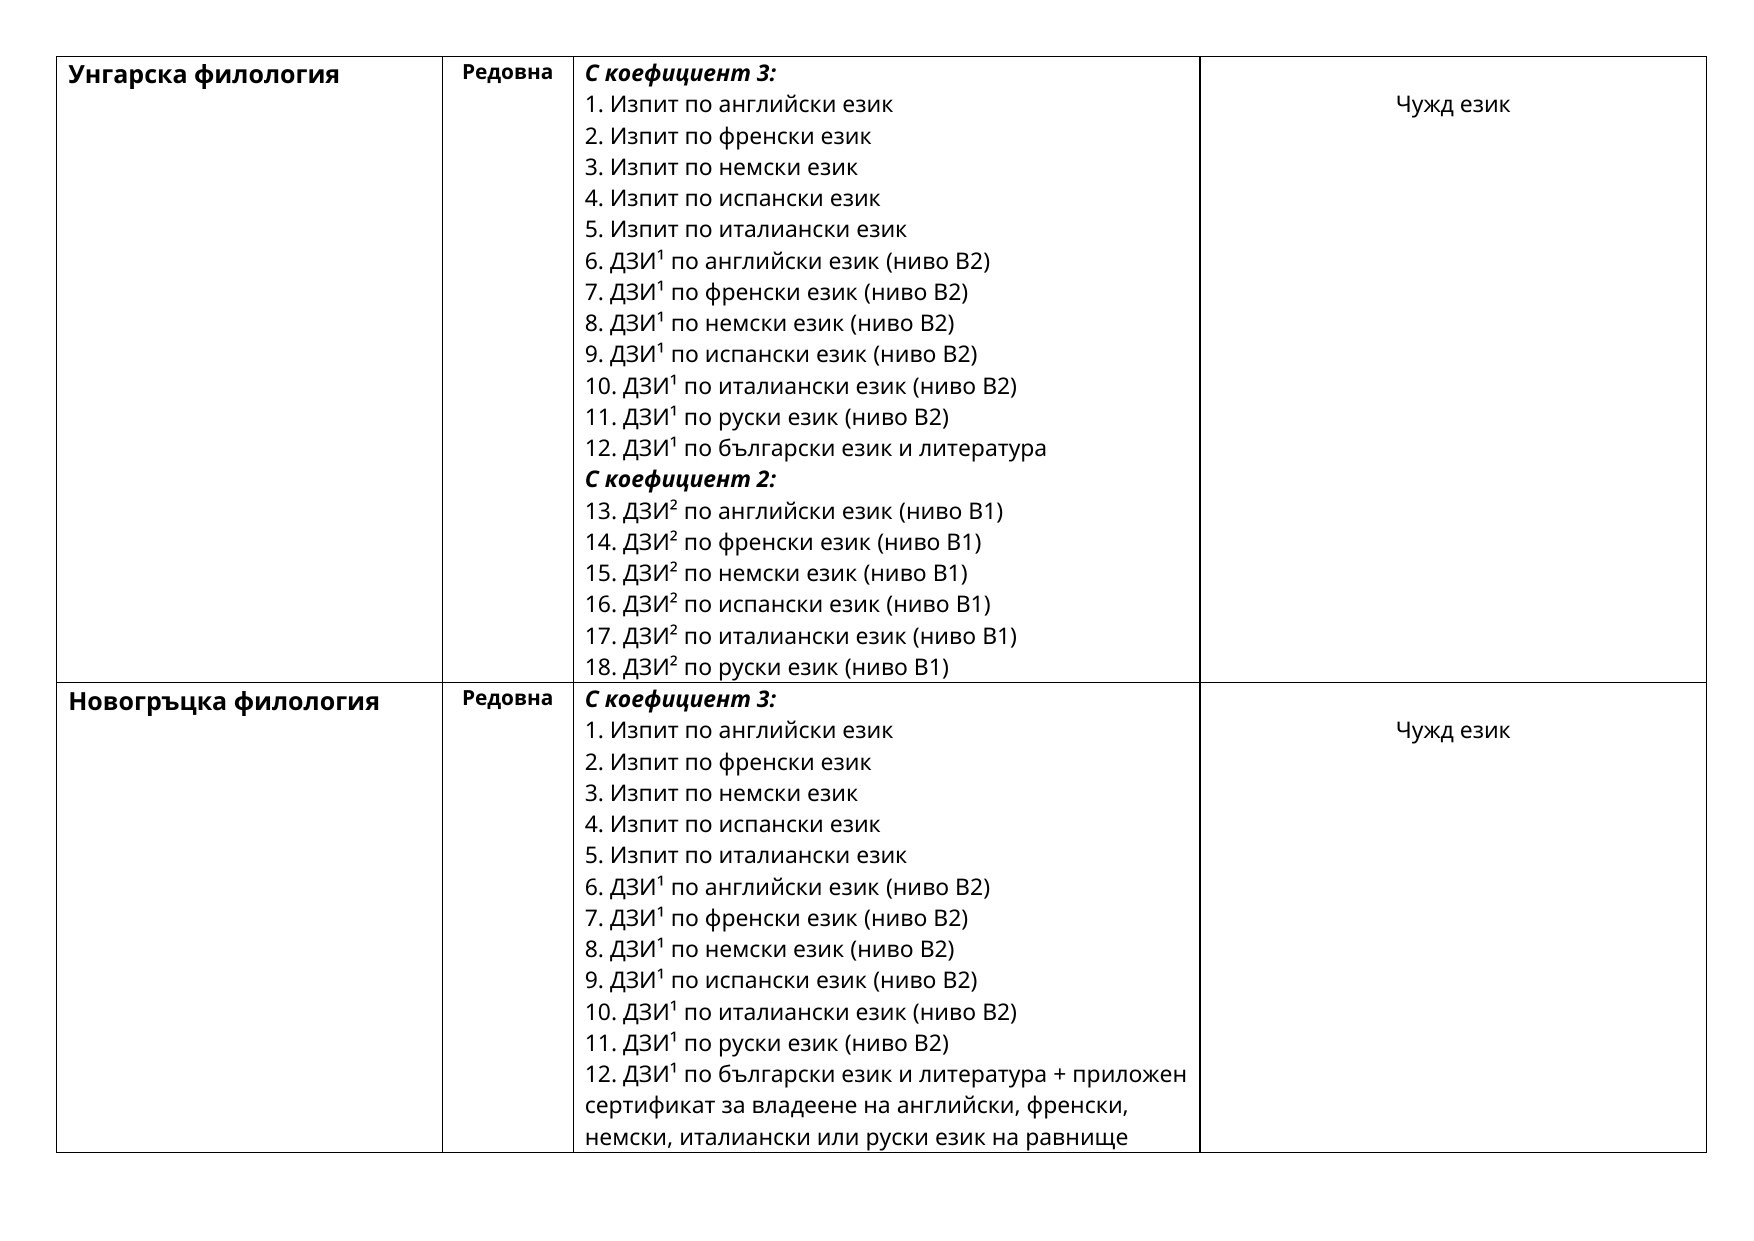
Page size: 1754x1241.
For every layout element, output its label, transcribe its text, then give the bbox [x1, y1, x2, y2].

table_cell Редовна [443, 683, 573, 1152]
table_cell Унгарска филология [57, 57, 442, 682]
table_cell С коефициент 3: 1. Изпит по английски език 2. Изпит по френски език 3. Изпит по немски език 4. Изпит по испански език 5. Изпит по италиански език 6. ДЗИ¹ по английски език (ниво B2) 7. ДЗИ¹ по френски език (ниво B2) 8. ДЗИ¹ по немски език (ниво B2) 9. ДЗИ¹ по испански език (ниво B2) 10. ДЗИ¹ по италиански език (ниво B2) 11. ДЗИ¹ по руски език (ниво B2) 12. ДЗИ¹ по български език и литература С коефициент 2: 13. ДЗИ² по английски език (ниво B1) 14. ДЗИ² по френски език (ниво B1) 15. ДЗИ² по немски език (ниво B1) 16. ДЗИ² по испански език (ниво B1) 17. ДЗИ² по италиански език (ниво B1) 18. ДЗИ² по руски език (ниво B1) [574, 57, 1199, 682]
table_cell Чужд език [1201, 57, 1706, 682]
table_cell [574, 683, 1199, 1152]
table_cell Редовна [443, 57, 573, 682]
table_cell Чужд език [1201, 683, 1706, 1152]
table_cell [57, 683, 442, 1152]
